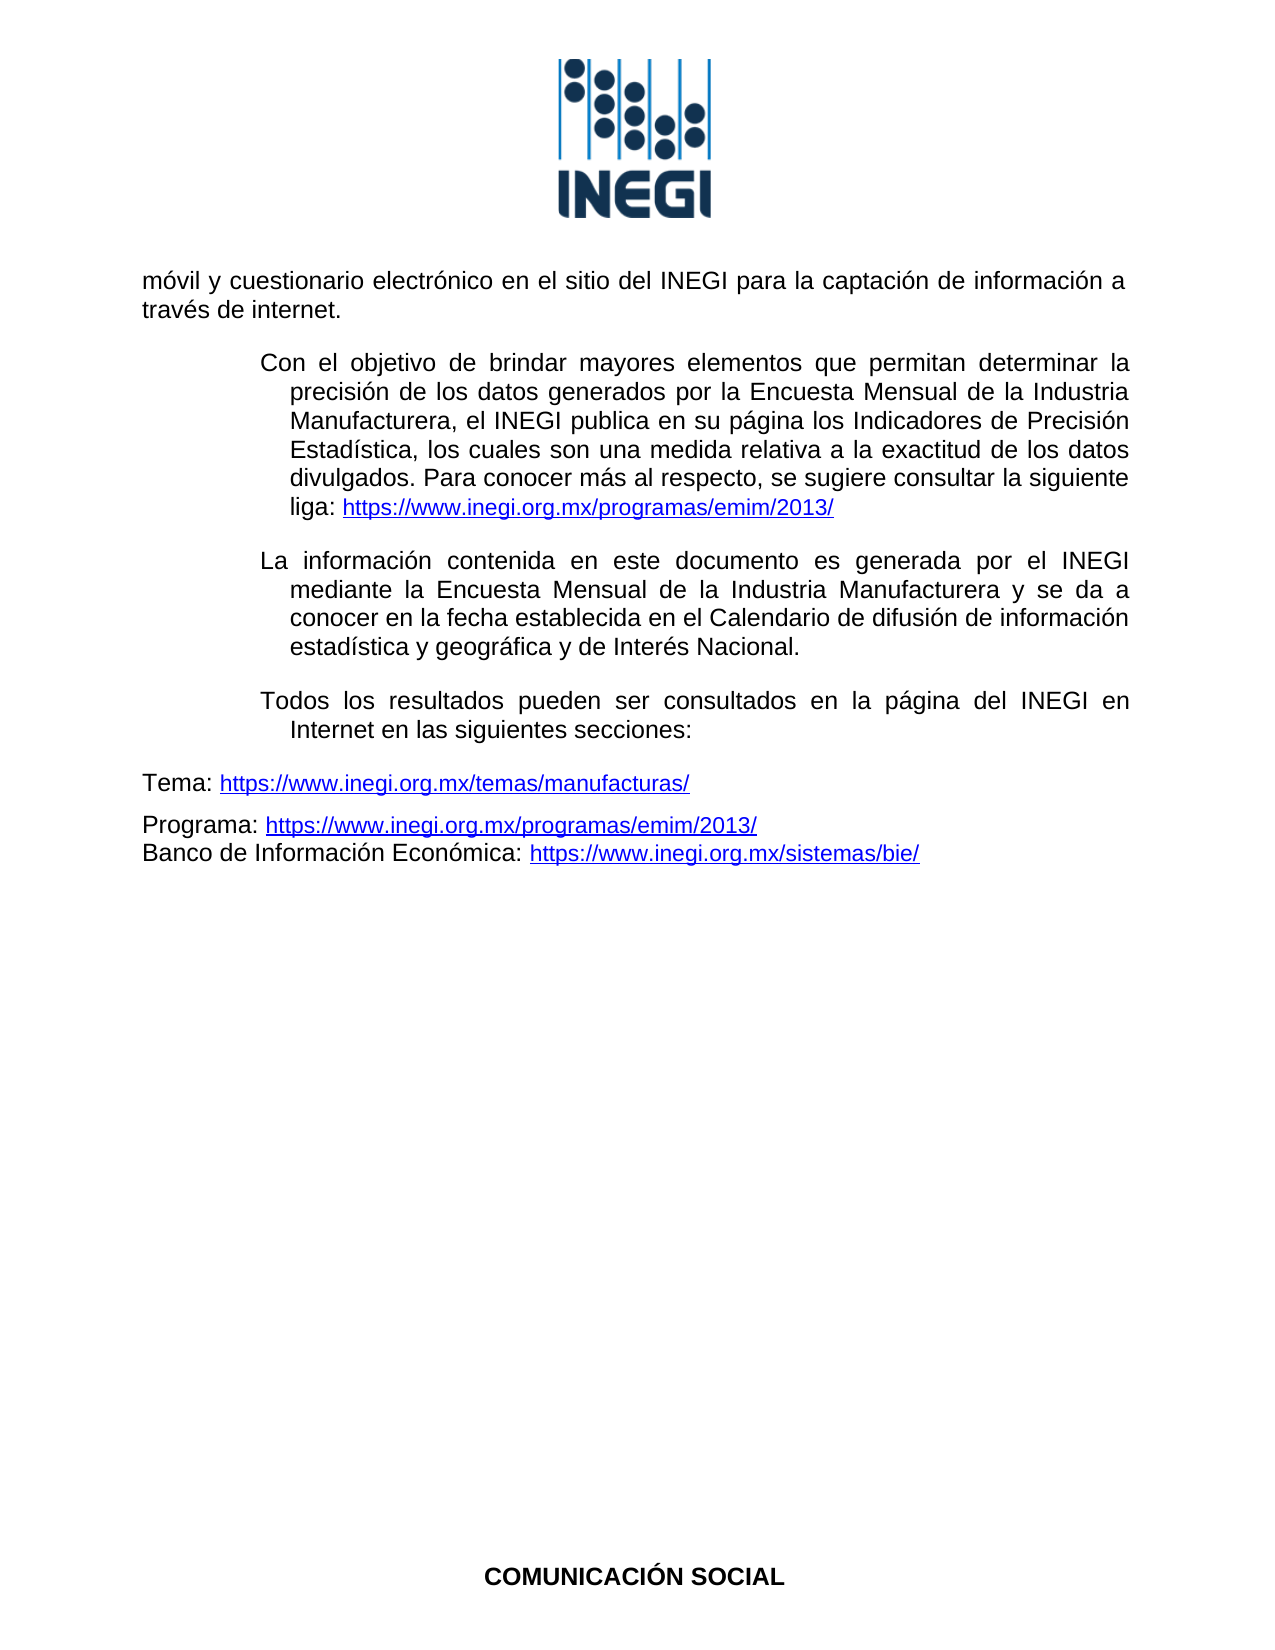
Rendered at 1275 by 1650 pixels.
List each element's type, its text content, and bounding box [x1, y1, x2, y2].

text Con el objetivo de brindar mayores elementos que permitan determinar la precisión de los datos generados por la Encuesta Mensual de la Industria Manufacturera, el INEGI publica en su página los Indicadores de Precisión Estadística, los cuales son una medida relativa a la exactitud de los datos divulgados. Para conocer más al respecto, se sugiere consultar la siguiente liga: https://www.inegi.org.mx/programas/emim/2013/ [260, 348, 1131, 521]
text Banco de Información Económica: https://www.inegi.org.mx/sistemas/bie/ [142, 838, 1127, 867]
text Tema: https://www.inegi.org.mx/temas/manufacturas/ [142, 768, 1127, 797]
text La información contenida en este documento es generada por el INEGI mediante la Encuesta Mensual de la Industria Manufacturera y se da a conocer en la fecha establecida en el Calendario de difusión de información estadística y geográfica y de Interés Nacional. [260, 546, 1131, 661]
text Programa: https://www.inegi.org.mx/programas/emim/2013/ [142, 809, 1127, 838]
picture [558, 59, 711, 218]
text Todos los resultados pueden ser consultados en la página del INEGI en Internet en las siguientes secciones: [260, 686, 1131, 743]
